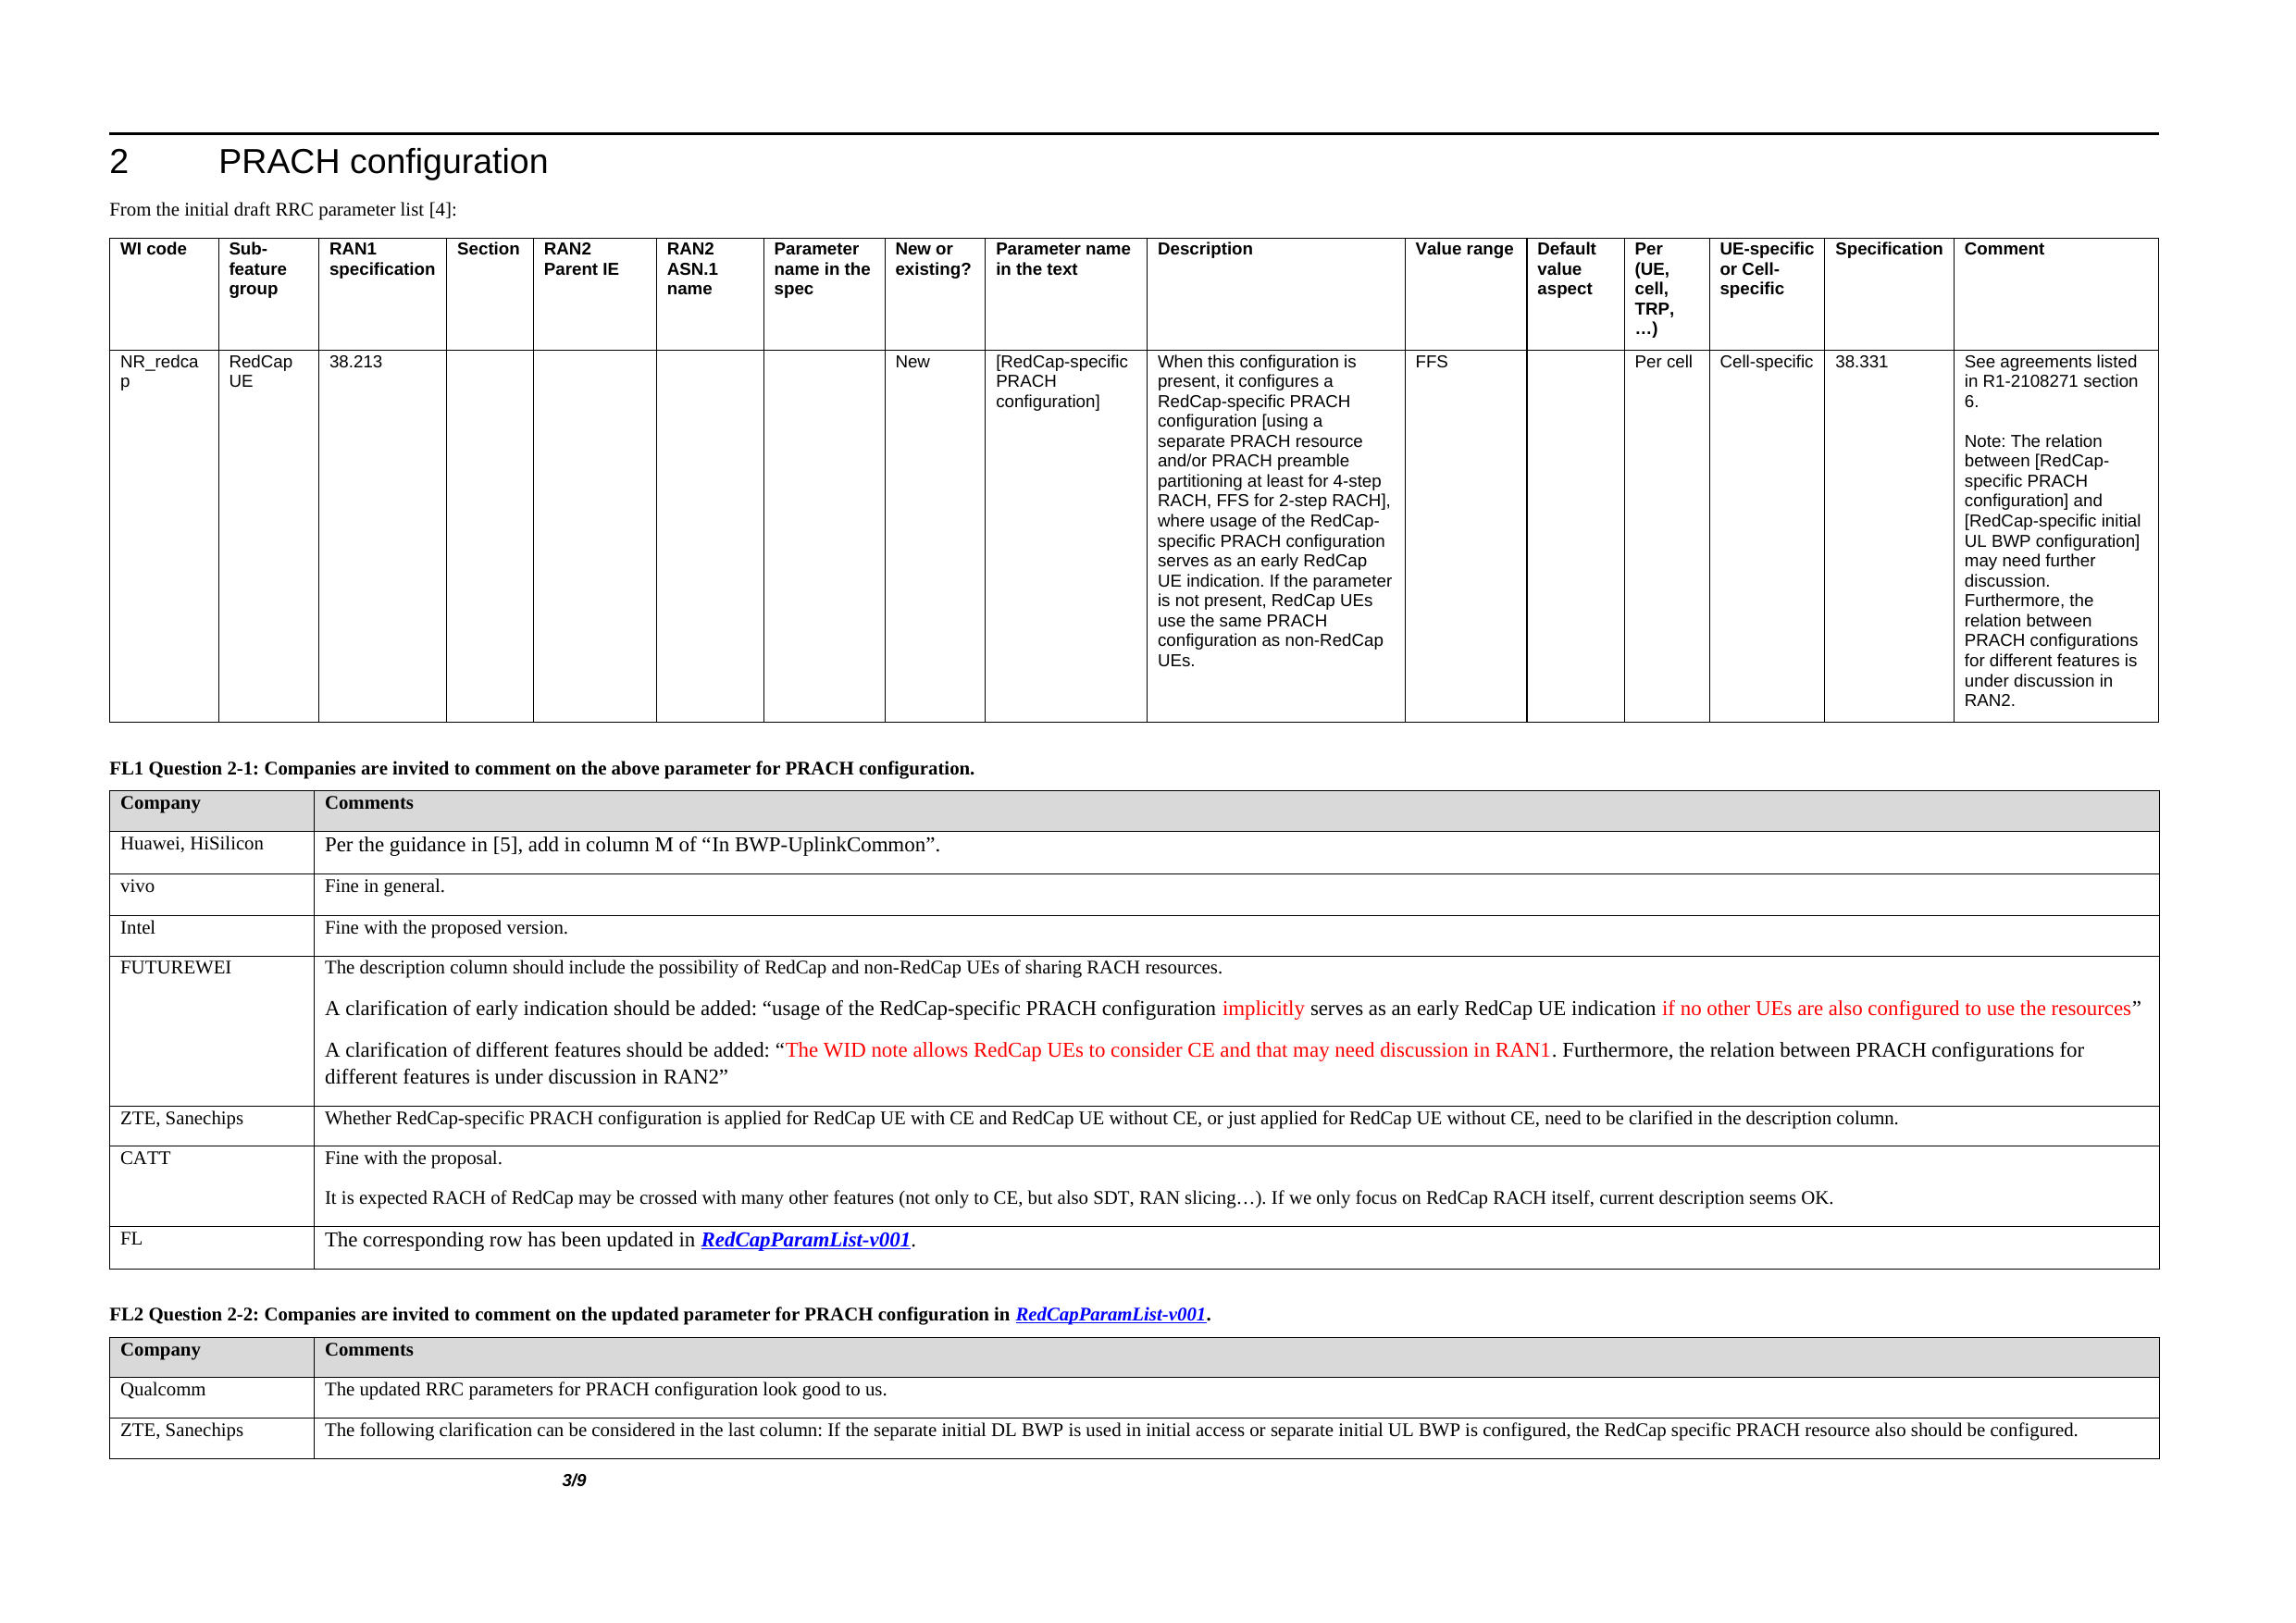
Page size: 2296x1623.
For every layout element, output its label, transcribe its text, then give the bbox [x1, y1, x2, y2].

table_header Parameter name in the text [986, 239, 1147, 350]
table_cell ZTE, Sanechips [110, 1107, 314, 1146]
table_cell FUTUREWEI [110, 957, 314, 1106]
table_cell Intel [110, 916, 314, 955]
table_cell [1528, 351, 1624, 722]
table_header Comments [315, 1338, 2159, 1377]
table_header Section [447, 239, 533, 350]
table_header Company [110, 1338, 314, 1377]
table_cell Cell-specific [1710, 351, 1824, 722]
table_header Per (UE, cell, TRP, …) [1625, 239, 1709, 350]
table_cell The updated RRC parameters for PRACH configuration look good to us. [315, 1378, 2159, 1418]
table_cell Per cell [1625, 351, 1709, 722]
table_header Sub-feature group [219, 239, 318, 350]
table_header Specification [1825, 239, 1954, 350]
table_cell Whether RedCap-specific PRACH configuration is applied for RedCap UE with CE and RedCap UE without CE, or just applied for RedCap UE without CE, need to be clarified in the description column. [315, 1107, 2159, 1146]
table_cell FFS [1406, 351, 1526, 722]
table_cell FL [110, 1227, 314, 1269]
table_cell Per the guidance in [5], add in column M of “In BWP-UplinkCommon”. [315, 832, 2159, 873]
table_cell Fine in general. [315, 874, 2159, 915]
table_cell Fine with the proposal. It is expected RACH of RedCap may be crossed with many other features (not only to CE, but also SDT, RAN slicing…). If we only focus on RedCap RACH itself, current description seems OK. [315, 1146, 2159, 1225]
table_header Comments [315, 791, 2159, 831]
table_header RAN2 Parent IE [534, 239, 656, 350]
table_cell Qualcomm [110, 1378, 314, 1418]
table_cell 38.331 [1825, 351, 1954, 722]
table_header Parameter name in the spec [764, 239, 885, 350]
table_cell Huawei, HiSilicon [110, 832, 314, 873]
table_header Description [1148, 239, 1405, 350]
table_header Company [110, 791, 314, 831]
text FL2 Question 2-2: Companies are invited to comment on the updated parameter for PRACH configuration in RedCapParamList-v001. [109, 1303, 2159, 1325]
table_cell [447, 351, 533, 722]
table_cell RedCap UE [219, 351, 318, 722]
text From the initial draft RRC parameter list [4]: [109, 198, 2159, 220]
table_header Default value aspect [1528, 239, 1624, 350]
table_cell The following clarification can be considered in the last column: If the separate initial DL BWP is used in initial access or separate initial UL BWP is configured, the RedCap specific PRACH resource also should be configured. [315, 1419, 2159, 1458]
table_cell ZTE, Sanechips [110, 1419, 314, 1458]
table_header RAN2 ASN.1 name [657, 239, 763, 350]
table_cell The corresponding row has been updated in RedCapParamList-v001. [315, 1227, 2159, 1269]
table_cell Fine with the proposed version. [315, 916, 2159, 955]
table_header UE-specific or Cell-specific [1710, 239, 1824, 350]
table_cell 38.213 [319, 351, 446, 722]
text FL1 Question 2-1: Companies are invited to comment on the above parameter for PRACH configuration. [109, 757, 2159, 779]
table_cell [764, 351, 885, 722]
table_header New or existing? [886, 239, 985, 350]
table_cell The description column should include the possibility of RedCap and non-RedCap UEs of sharing RACH resources. A clarification of early indication should be added: “usage of the RedCap-specific PRACH configuration implicitly serves as an early RedCap UE indication if no other UEs are also configured to use the resources” A clarification of different features should be added: “The WID note allows RedCap UEs to consider CE and that may need discussion in RAN1. Furthermore, the relation between PRACH configurations for different features is under discussion in RAN2” [315, 957, 2159, 1106]
subtitle 2 PRACH configuration [109, 135, 2159, 181]
table_cell [RedCap-specific PRACH configuration] [986, 351, 1147, 722]
table_cell CATT [110, 1146, 314, 1225]
table_header WI code [110, 239, 218, 350]
table_cell vivo [110, 874, 314, 915]
table_cell [534, 351, 656, 722]
table_header Comment [1955, 239, 2158, 350]
table_cell NR_redcap [110, 351, 218, 722]
table_header RAN1 specification [319, 239, 446, 350]
table_cell [657, 351, 763, 722]
table_cell See agreements listed in R1-2108271 section 6. Note: The relation between [RedCap-specific PRACH configuration] and [RedCap-specific initial UL BWP configuration] may need further discussion. Furthermore, the relation between PRACH configurations for different features is under discussion in RAN2. [1955, 351, 2158, 722]
table_header Value range [1406, 239, 1526, 350]
table_cell New [886, 351, 985, 722]
table_cell When this configuration is present, it configures a RedCap-specific PRACH configuration [using a separate PRACH resource and/or PRACH preamble partitioning at least for 4-step RACH, FFS for 2-step RACH], where usage of the RedCap-specific PRACH configuration serves as an early RedCap UE indication. If the parameter is not present, RedCap UEs use the same PRACH configuration as non-RedCap UEs. [1148, 351, 1405, 722]
